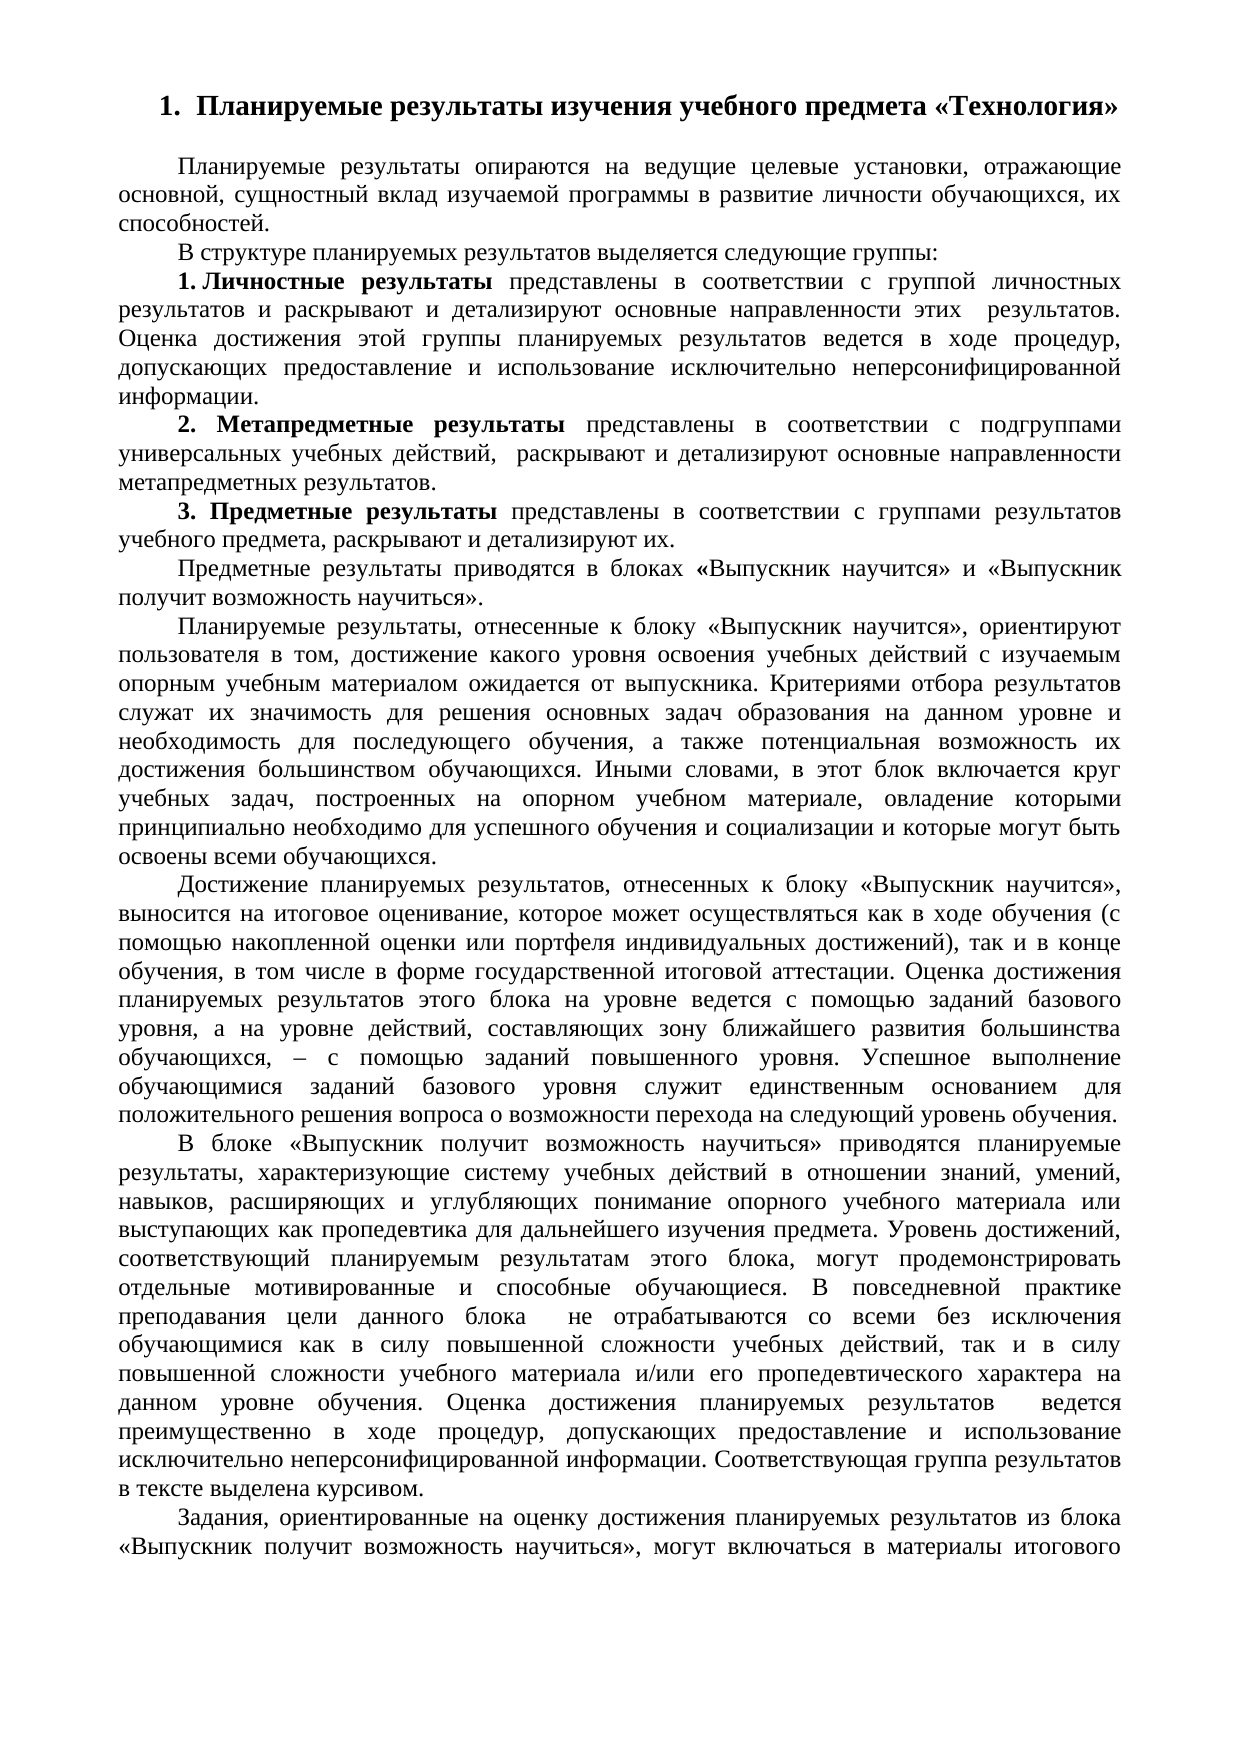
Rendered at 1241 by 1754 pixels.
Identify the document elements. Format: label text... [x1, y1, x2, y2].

text 3. Предметные результаты представлены в соответствии с группами результатов учебного предмета, раскрывают и детализируют их. [118, 496, 1122, 553]
text Планируемые результаты опираются на ведущие целевые установки, отражающие основной, сущностный вклад изучаемой программы в развитие личности обучающихся, их способностей. [118, 151, 1122, 237]
text Достижение планируемых результатов, отнесенных к блоку «Выпускник научится», выносится на итоговое оценивание, которое может осуществляться как в ходе обучения (с помощью накопленной оценки или портфеля индивидуальных достижений), так и в конце обучения, в том числе в форме государственной итоговой аттестации. Оценка достижения планируемых результатов этого блока на уровне ведется с помощью заданий базового уровня, а на уровне действий, составляющих зону ближайшего развития большинства обучающихся, – с помощью заданий повышенного уровня. Успешное выполнение обучающимися заданий базового уровня служит единственным основанием для положительного решения вопроса о возможности перехода на следующий уровень обучения. [118, 869, 1122, 1128]
text Предметные результаты приводятся в блоках «Выпускник научится» и «Выпускник получит возможность научиться». [118, 553, 1122, 611]
text Планируемые результаты, отнесенные к блоку «Выпускник научится», ориентируют пользователя в том, достижение какого уровня освоения учебных действий с изучаемым опорным учебным материалом ожидается от выпускника. Критериями отбора результатов служат их значимость для решения основных задач образования на данном уровне и необходимость для последующего обучения, а также потенциальная возможность их достижения большинством обучающихся. Иными словами, в этот блок включается круг учебных задач, построенных на опорном учебном материале, овладение которыми принципиально необходимо для успешного обучения и социализации и которые могут быть освоены всеми обучающихся. [118, 611, 1122, 869]
text В блоке «Выпускник получит возможность научиться» приводятся планируемые результаты, характеризующие систему учебных действий в отношении знаний, умений, навыков, расширяющих и углубляющих понимание опорного учебного материала или выступающих как пропедевтика для дальнейшего изучения предмета. Уровень достижений, соответствующий планируемым результатам этого блока, могут продемонстрировать отдельные мотивированные и способные обучающиеся. В повседневной практике преподавания цели данного блока не отрабатываются со всеми без исключения обучающимися как в силу повышенной сложности учебных действий, так и в силу повышенной сложности учебного материала и/или его пропедевтического характера на данном уровне обучения. Оценка достижения планируемых результатов ведется преимущественно в ходе процедур, допускающих предоставление и использование исключительно неперсонифицированной информации. Соответствующая группа результатов в тексте выделена курсивом. [118, 1128, 1122, 1502]
list Планируемые результаты изучения учебного предмета «Технология» [156, 88, 1122, 122]
text 2. Метапредметные результаты представлены в соответствии с подгруппами универсальных учебных действий, раскрывают и детализируют основные направленности метапредметных результатов. [118, 409, 1122, 496]
text В структуре планируемых результатов выделяется следующие группы: [118, 237, 1122, 266]
text 1. Личностные результаты представлены в соответствии с группой личностных результатов и раскрывают и детализируют основные направленности этих результатов. Оценка достижения этой группы планируемых результатов ведется в ходе процедур, допускающих предоставление и использование исключительно неперсонифицированной информации. [118, 266, 1122, 409]
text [118, 1502, 1122, 1559]
